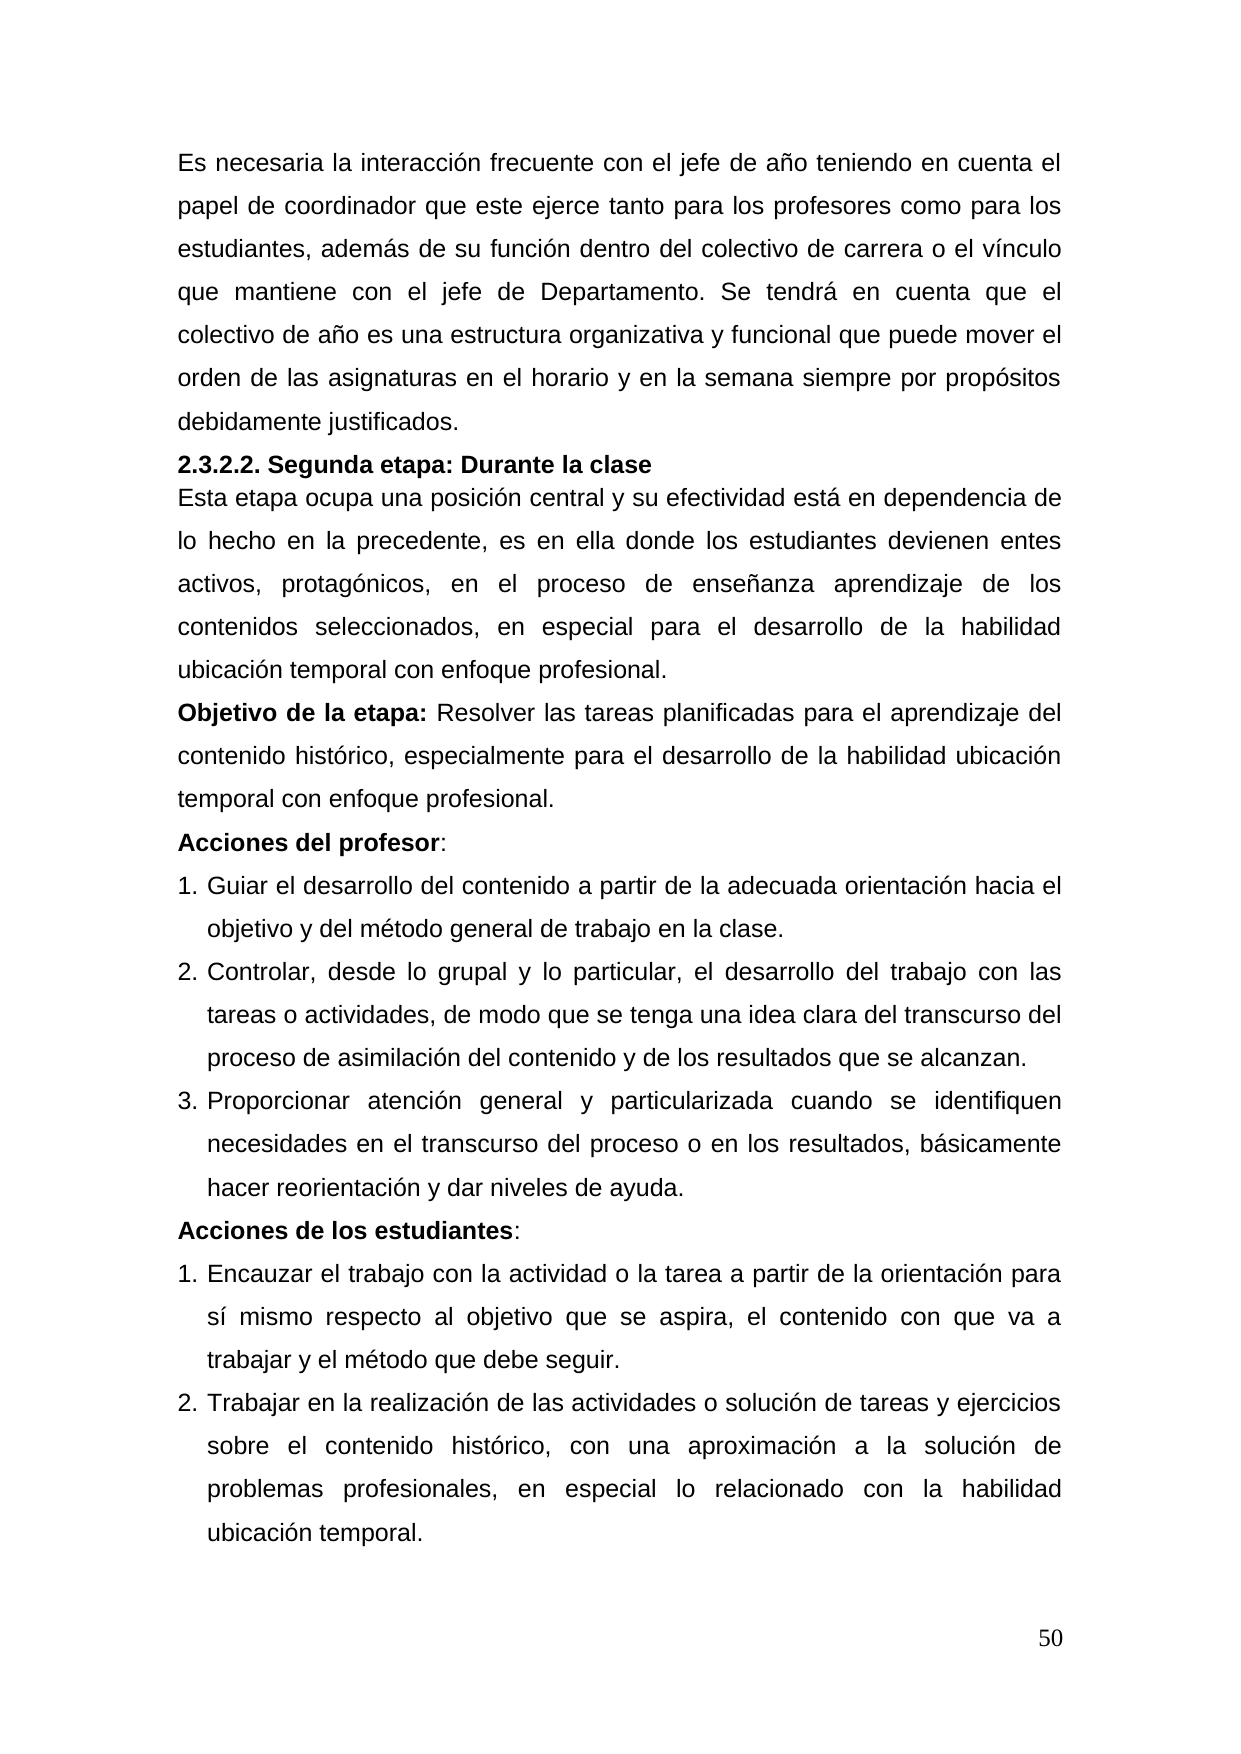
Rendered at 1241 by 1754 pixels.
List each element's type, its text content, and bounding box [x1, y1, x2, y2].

text Esta etapa ocupa una posición central y su efectividad está en dependencia de lo hecho en la precedente, es en ella donde los estudiantes devienen entes activos, protagónicos, en el proceso de enseñanza aprendizaje de los contenidos seleccionados, en especial para el desarrollo de la habilidad ubicación temporal con enfoque profesional. [177, 483, 1063, 684]
text Es necesaria la interacción frecuente con el jefe de año teniendo en cuenta el papel de coordinador que este ejerce tanto para los profesores como para los estudiantes, además de su función dentro del colectivo de carrera o el vínculo que mantiene con el jefe de Departamento. Se tendrá en cuenta que el colectivo de año es una estructura organizativa y funcional que puede mover el orden de las asignaturas en el horario y en la semana siempre por propósitos debidamente justificados. [177, 148, 1063, 435]
list Controlar, desde lo grupal y lo particular, el desarrollo del trabajo con las tareas o actividades, de modo que se tenga una idea clara del transcurso del proceso de asimilación del contenido y de los resultados que se alcanzan. [177, 957, 1063, 1072]
text 2.3.2.2. Segunda etapa: Durante la clase [177, 449, 1063, 478]
list Guiar el desarrollo del contenido a partir de la adecuada orientación hacia el objetivo y del método general de trabajo en la clase. [177, 871, 1063, 943]
list Proporcionar atención general y particularizada cuando se identifiquen necesidades en el transcurso del proceso o en los resultados, básicamente hacer reorientación y dar niveles de ayuda. [177, 1086, 1063, 1201]
list Trabajar en la realización de las actividades o solución de tareas y ejercicios sobre el contenido histórico, con una aproximación a la solución de problemas profesionales, en especial lo relacionado con la habilidad ubicación temporal. [177, 1388, 1063, 1546]
text Acciones de los estudiantes: [177, 1216, 1063, 1244]
list Encauzar el trabajo con la actividad o la tarea a partir de la orientación para sí mismo respecto al objetivo que se aspira, el contenido con que va a trabajar y el método que debe seguir. [177, 1259, 1063, 1374]
text Objetivo de la etapa: Resolver las tareas planificadas para el aprendizaje del contenido histórico, especialmente para el desarrollo de la habilidad ubicación temporal con enfoque profesional. [177, 698, 1063, 813]
text Acciones del profesor: [177, 828, 1063, 856]
